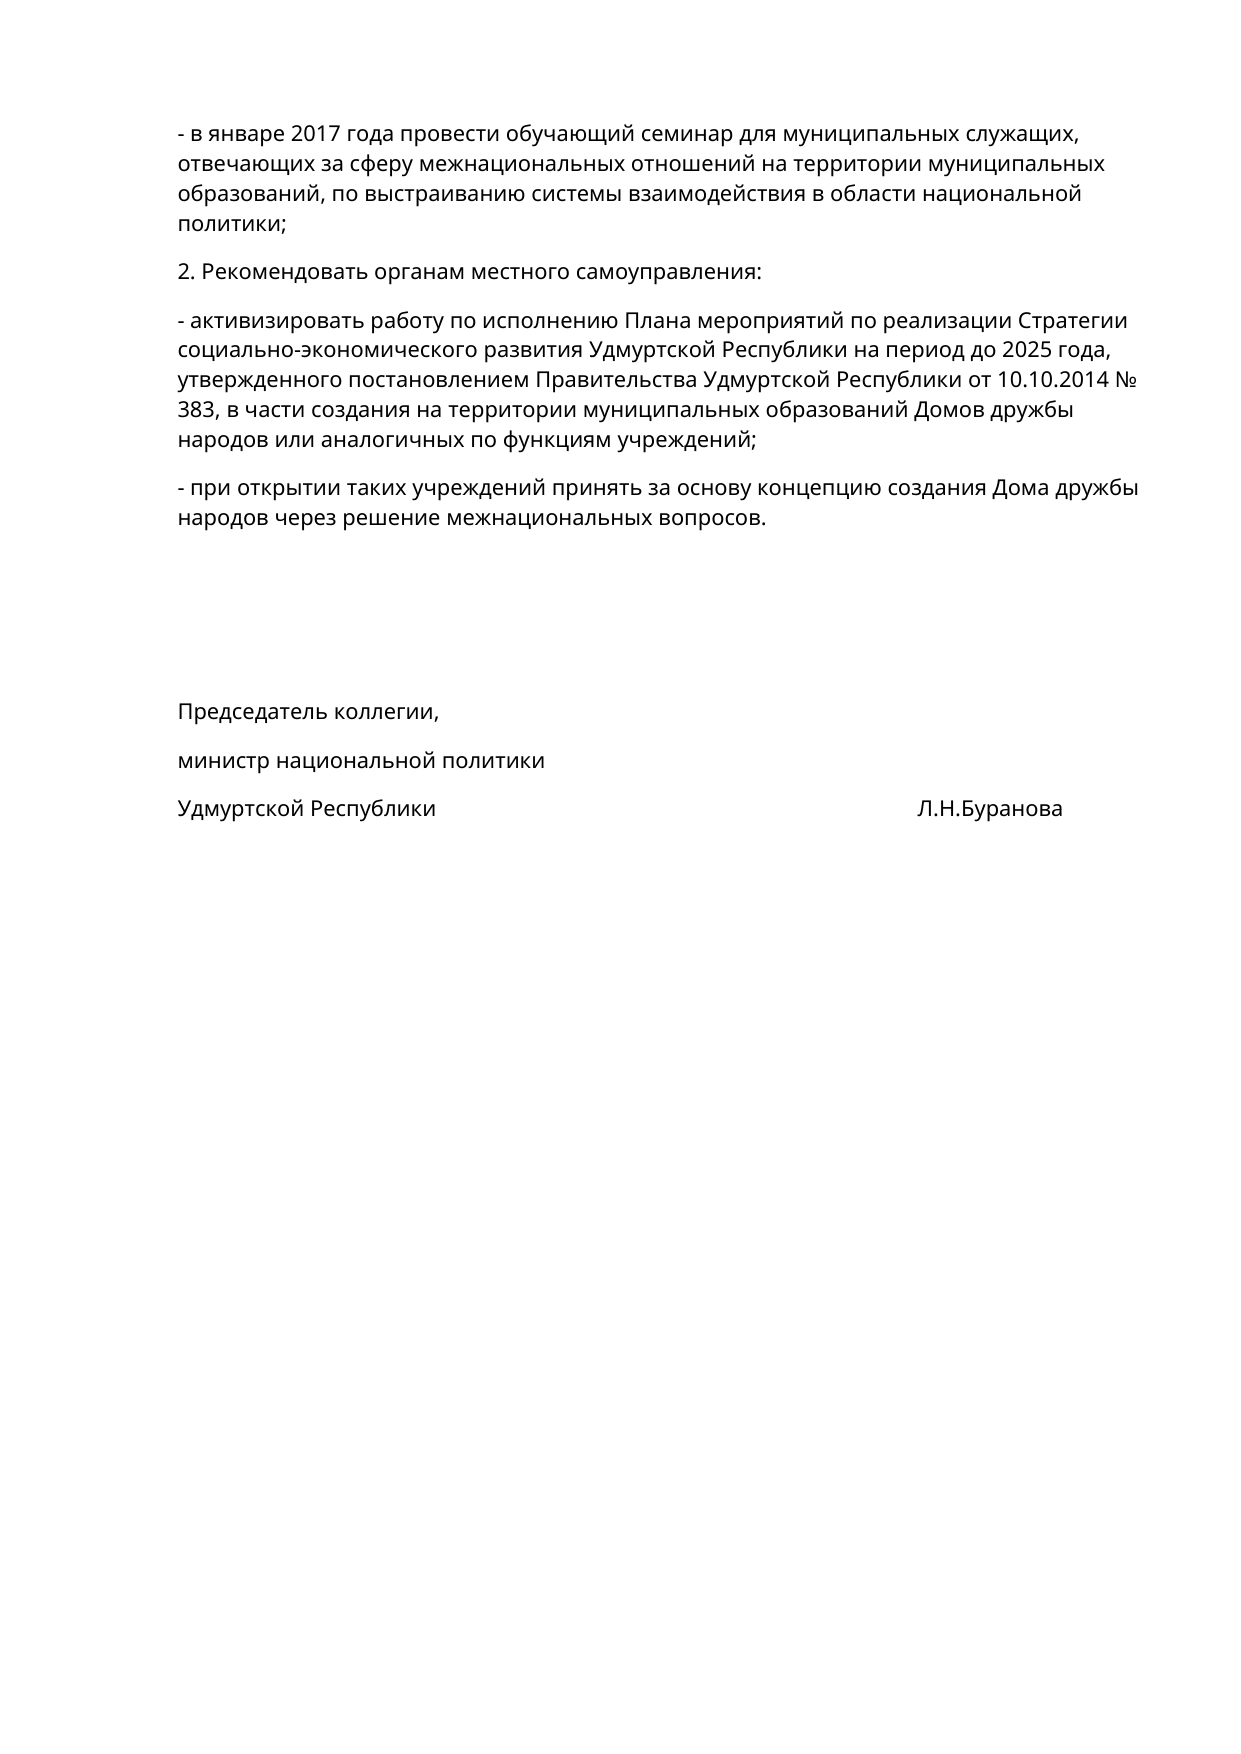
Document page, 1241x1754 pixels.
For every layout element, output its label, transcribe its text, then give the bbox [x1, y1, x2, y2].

text Председатель коллегии, [177, 696, 1152, 726]
text Удмуртской Республики Л.Н.Буранова [177, 793, 1152, 823]
text - активизировать работу по исполнению Плана мероприятий по реализации Стратегии социально-экономического развития Удмуртской Республики на период до 2025 года, утвержденного постановлением Правительства Удмуртской Республики от 10.10.2014 № 383, в части создания на территории муниципальных образований Домов дружбы народов или аналогичных по функциям учреждений; [177, 304, 1152, 453]
text - при открытии таких учреждений принять за основу концепцию создания Дома дружбы народов через решение межнациональных вопросов. [177, 472, 1152, 532]
text министр национальной политики [177, 745, 1152, 774]
text - в январе 2017 года провести обучающий семинар для муниципальных служащих, отвечающих за сферу межнациональных отношений на территории муниципальных образований, по выстраиванию системы взаимодействия в области национальной политики; [177, 118, 1152, 237]
text 2. Рекомендовать органам местного самоуправления: [177, 256, 1152, 286]
